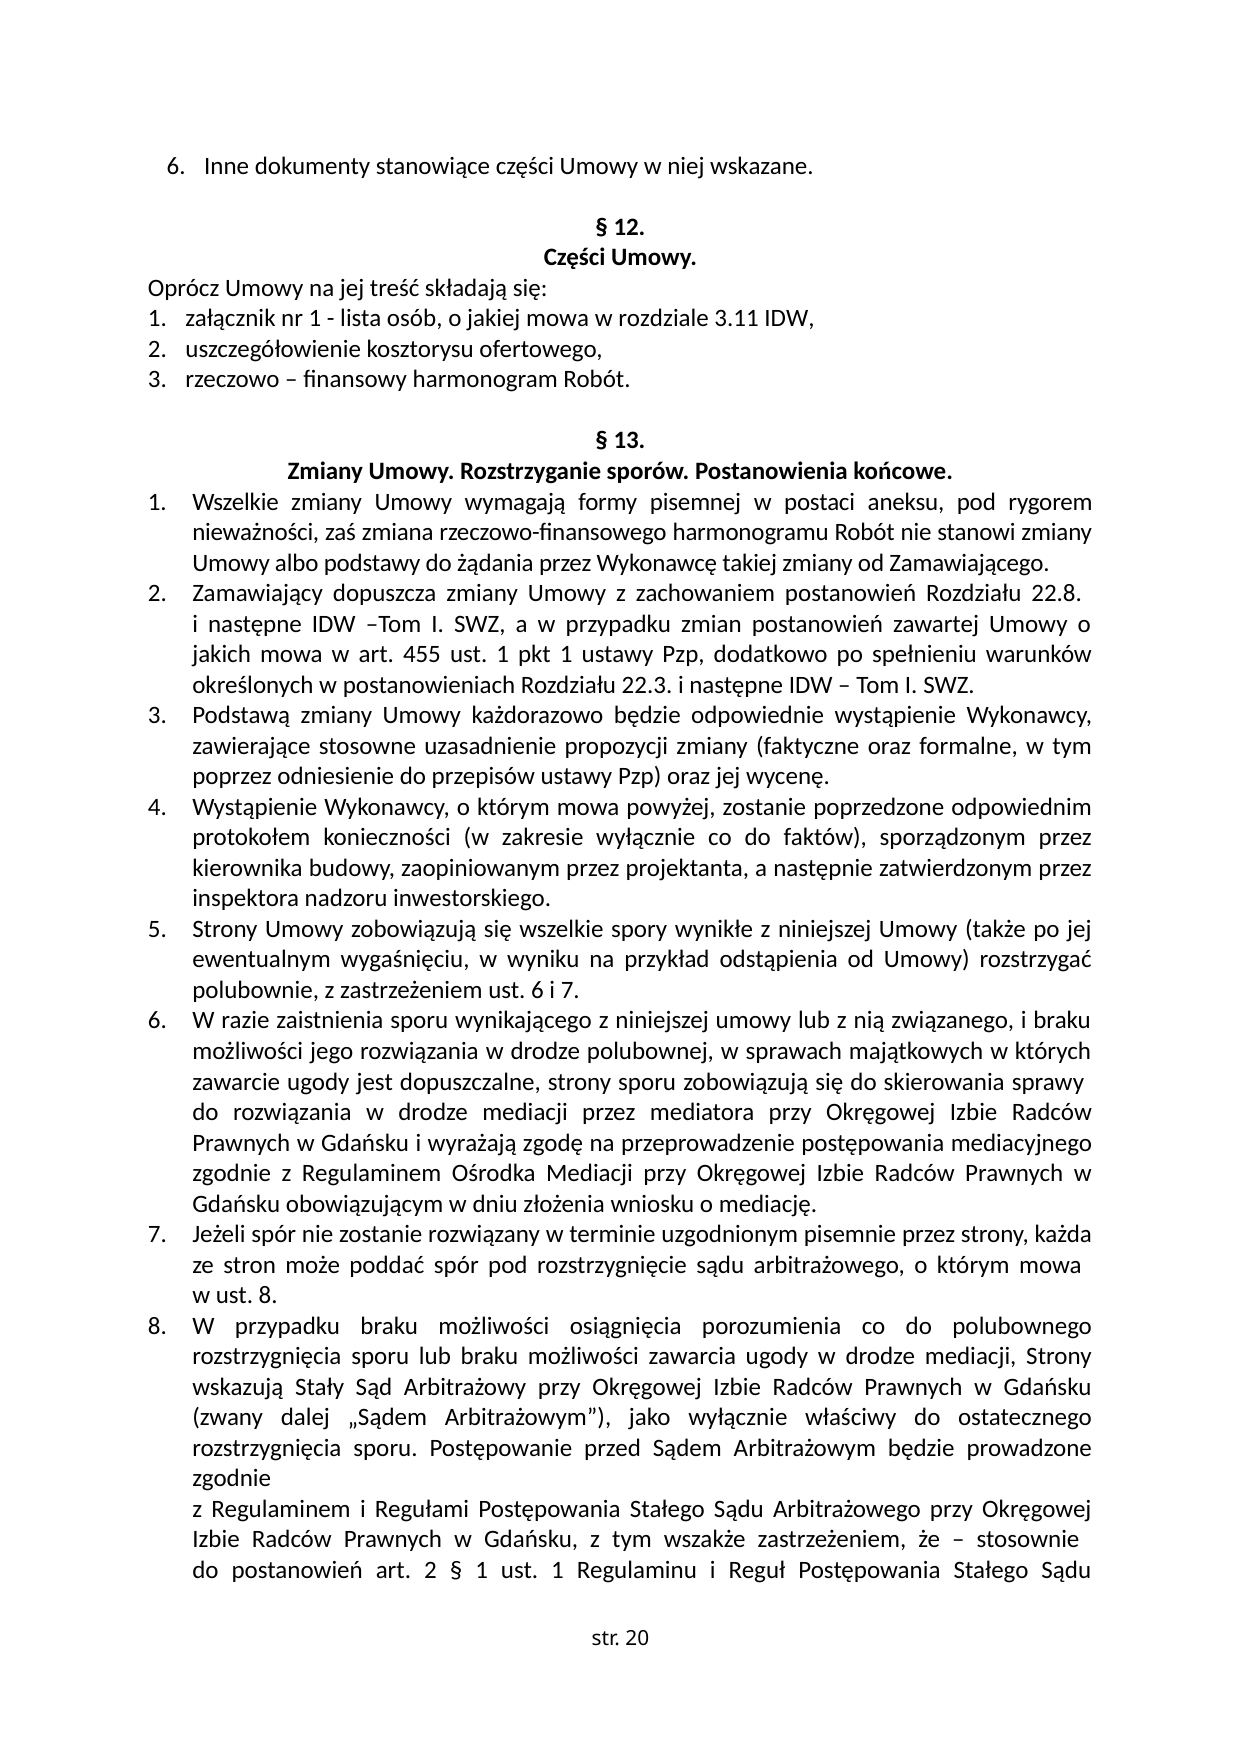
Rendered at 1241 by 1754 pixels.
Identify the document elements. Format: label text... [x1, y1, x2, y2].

text Oprócz Umowy na jej treść składają się: [148, 272, 1093, 303]
list Podstawą zmiany Umowy każdorazowo będzie odpowiednie wystąpienie Wykonawcy, zawierające stosowne uzasadnienie propozycji zmiany (faktyczne oraz formalne, w tym poprzez odniesienie do przepisów ustawy Pzp) oraz jej wycenę. [148, 699, 1093, 791]
subtitle Zmiany Umowy. Rozstrzyganie sporów. Postanowienia końcowe. [148, 455, 1093, 486]
text § 13. [148, 425, 1093, 455]
list Inne dokumenty stanowiące części Umowy w niej wskazane. [166, 150, 1093, 181]
list W razie zaistnienia sporu wynikającego z niniejszej umowy lub z nią związanego, i braku możliwości jego rozwiązania w drodze polubownej, w sprawach majątkowych w których zawarcie ugody jest dopuszczalne, strony sporu zobowiązują się do skierowania sprawy do rozwiązania w drodze mediacji przez mediatora przy Okręgowej Izbie Radców Prawnych w Gdańsku i wyrażają zgodę na przeprowadzenie postępowania mediacyjnego zgodnie z Regulaminem Ośrodka Mediacji przy Okręgowej Izbie Radców Prawnych w Gdańsku obowiązującym w dniu złożenia wniosku o mediację. [148, 1004, 1093, 1218]
list uszczegółowienie kosztorysu ofertowego, [148, 333, 1093, 364]
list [148, 1310, 1093, 1584]
list Jeżeli spór nie zostanie rozwiązany w terminie uzgodnionym pisemnie przez strony, każda ze stron może poddać spór pod rozstrzygnięcie sądu arbitrażowego, o którym mowa w ust. 8. [148, 1218, 1093, 1310]
list Strony Umowy zobowiązują się wszelkie spory wynikłe z niniejszej Umowy (także po jej ewentualnym wygaśnięciu, w wyniku na przykład odstąpienia od Umowy) rozstrzygać polubownie, z zastrzeżeniem ust. 6 i 7. [148, 913, 1093, 1004]
list Wystąpienie Wykonawcy, o którym mowa powyżej, zostanie poprzedzone odpowiednim protokołem konieczności (w zakresie wyłącznie co do faktów), sporządzonym przez kierownika budowy, zaopiniowanym przez projektanta, a następnie zatwierdzonym przez inspektora nadzoru inwestorskiego. [148, 791, 1093, 913]
list załącznik nr 1 - lista osób, o jakiej mowa w rozdziale 3.11 IDW, [148, 303, 1093, 333]
list rzeczowo – finansowy harmonogram Robót. [148, 364, 1093, 394]
subtitle Części Umowy. [148, 242, 1093, 272]
list Wszelkie zmiany Umowy wymagają formy pisemnej w postaci aneksu, pod rygorem nieważności, zaś zmiana rzeczowo-finansowego harmonogramu Robót nie stanowi zmiany Umowy albo podstawy do żądania przez Wykonawcę takiej zmiany od Zamawiającego. [148, 486, 1093, 577]
text § 12. [148, 211, 1093, 242]
list Zamawiający dopuszcza zmiany Umowy z zachowaniem postanowień Rozdziału 22.8. i następne IDW –Tom I. SWZ, a w przypadku zmian postanowień zawartej Umowy o jakich mowa w art. 455 ust. 1 pkt 1 ustawy Pzp, dodatkowo po spełnieniu warunków określonych w postanowieniach Rozdziału 22.3. i następne IDW – Tom I. SWZ. [148, 577, 1093, 699]
